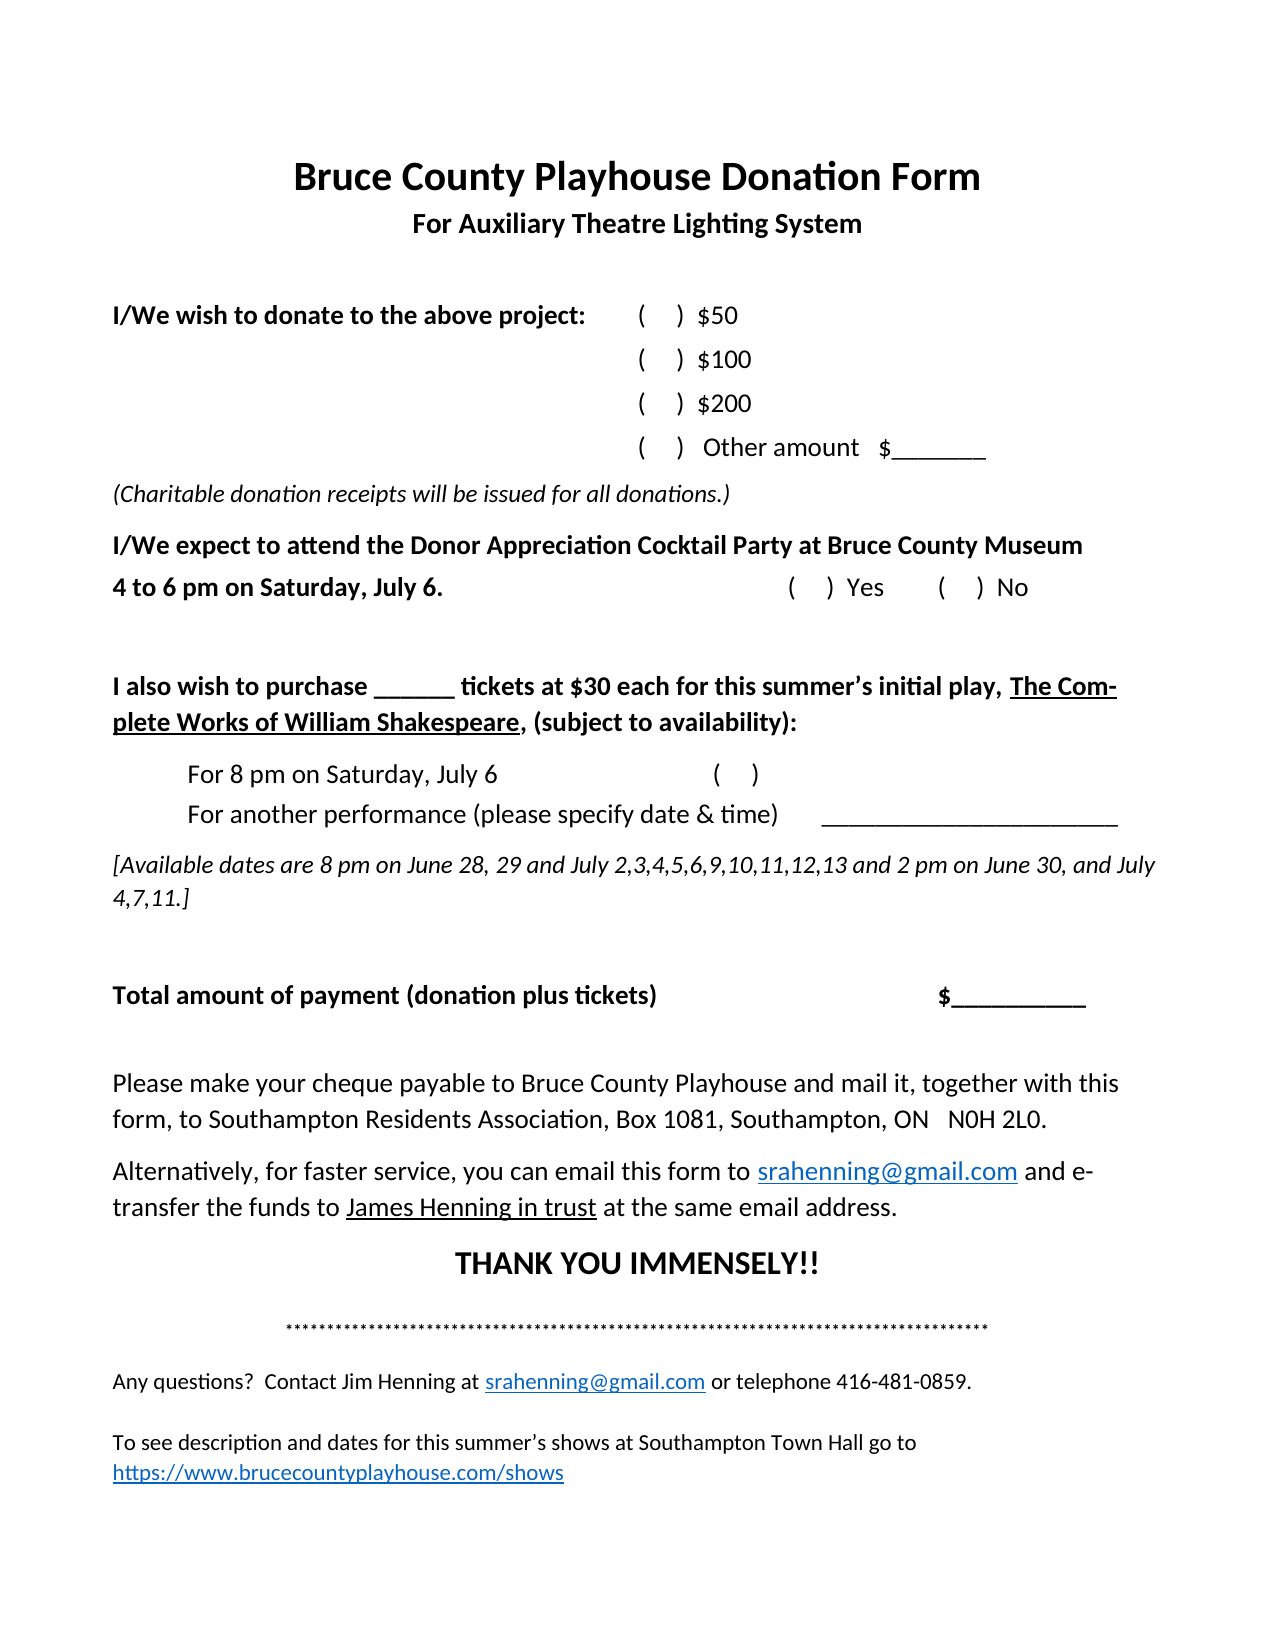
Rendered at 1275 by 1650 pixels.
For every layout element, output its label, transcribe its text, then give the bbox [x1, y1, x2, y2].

text (Charitable donation receipts will be issued for all donations.) [112, 478, 1162, 509]
text I/We expect to attend the Donor Appreciation Cocktail Party at Bruce County Museum [112, 528, 1162, 561]
text I/We wish to donate to the above project: ( ) $50 [112, 298, 1162, 331]
text Alternatively, for faster service, you can email this form to srahenning@gmail.com and e-transfer the funds to James Henning in trust at the same email address. [112, 1154, 1162, 1223]
text Bruce County Playhouse Donation Form [112, 150, 1162, 201]
text Any questions? Contact Jim Henning at srahenning@gmail.com or telephone 416-481-0859. [112, 1367, 1162, 1395]
text [Available dates are 8 pm on June 28, 29 and July 2,3,4,5,6,9,10,11,12,13 and 2 pm on June 30, and July 4,7,11.] [112, 849, 1162, 912]
text 4 to 6 pm on Saturday, July 6. ( ) Yes ( ) No [112, 570, 1162, 603]
text For Auxiliary Theatre Lighting System [112, 205, 1162, 241]
text ( ) $100 [112, 342, 1162, 375]
text THANK YOU IMMENSELY!! [112, 1242, 1162, 1283]
text Total amount of payment (donation plus tickets) $__________ [112, 978, 1162, 1011]
text To see description and dates for this summer’s shows at Southampton Town Hall go to https://www.brucecountyplayhouse.com/shows [112, 1428, 1162, 1486]
text For 8 pm on Saturday, July 6 ( ) [112, 757, 1162, 790]
text For another performance (please specify date & time) ______________________ [112, 797, 1162, 830]
text ( ) $200 [112, 386, 1162, 419]
text Please make your cheque payable to Bruce County Playhouse and mail it, together with this form, to Southampton Residents Association, Box 1081, Southampton, ON N0H 2L0. [112, 1066, 1162, 1135]
text ************************************************************************************* [112, 1321, 1162, 1341]
text ( ) Other amount $_______ [112, 430, 1162, 463]
text I also wish to purchase ______ tickets at $30 each for this summer’s initial play, The Com-plete Works of William Shakespeare, (subject to availability): [112, 669, 1162, 738]
